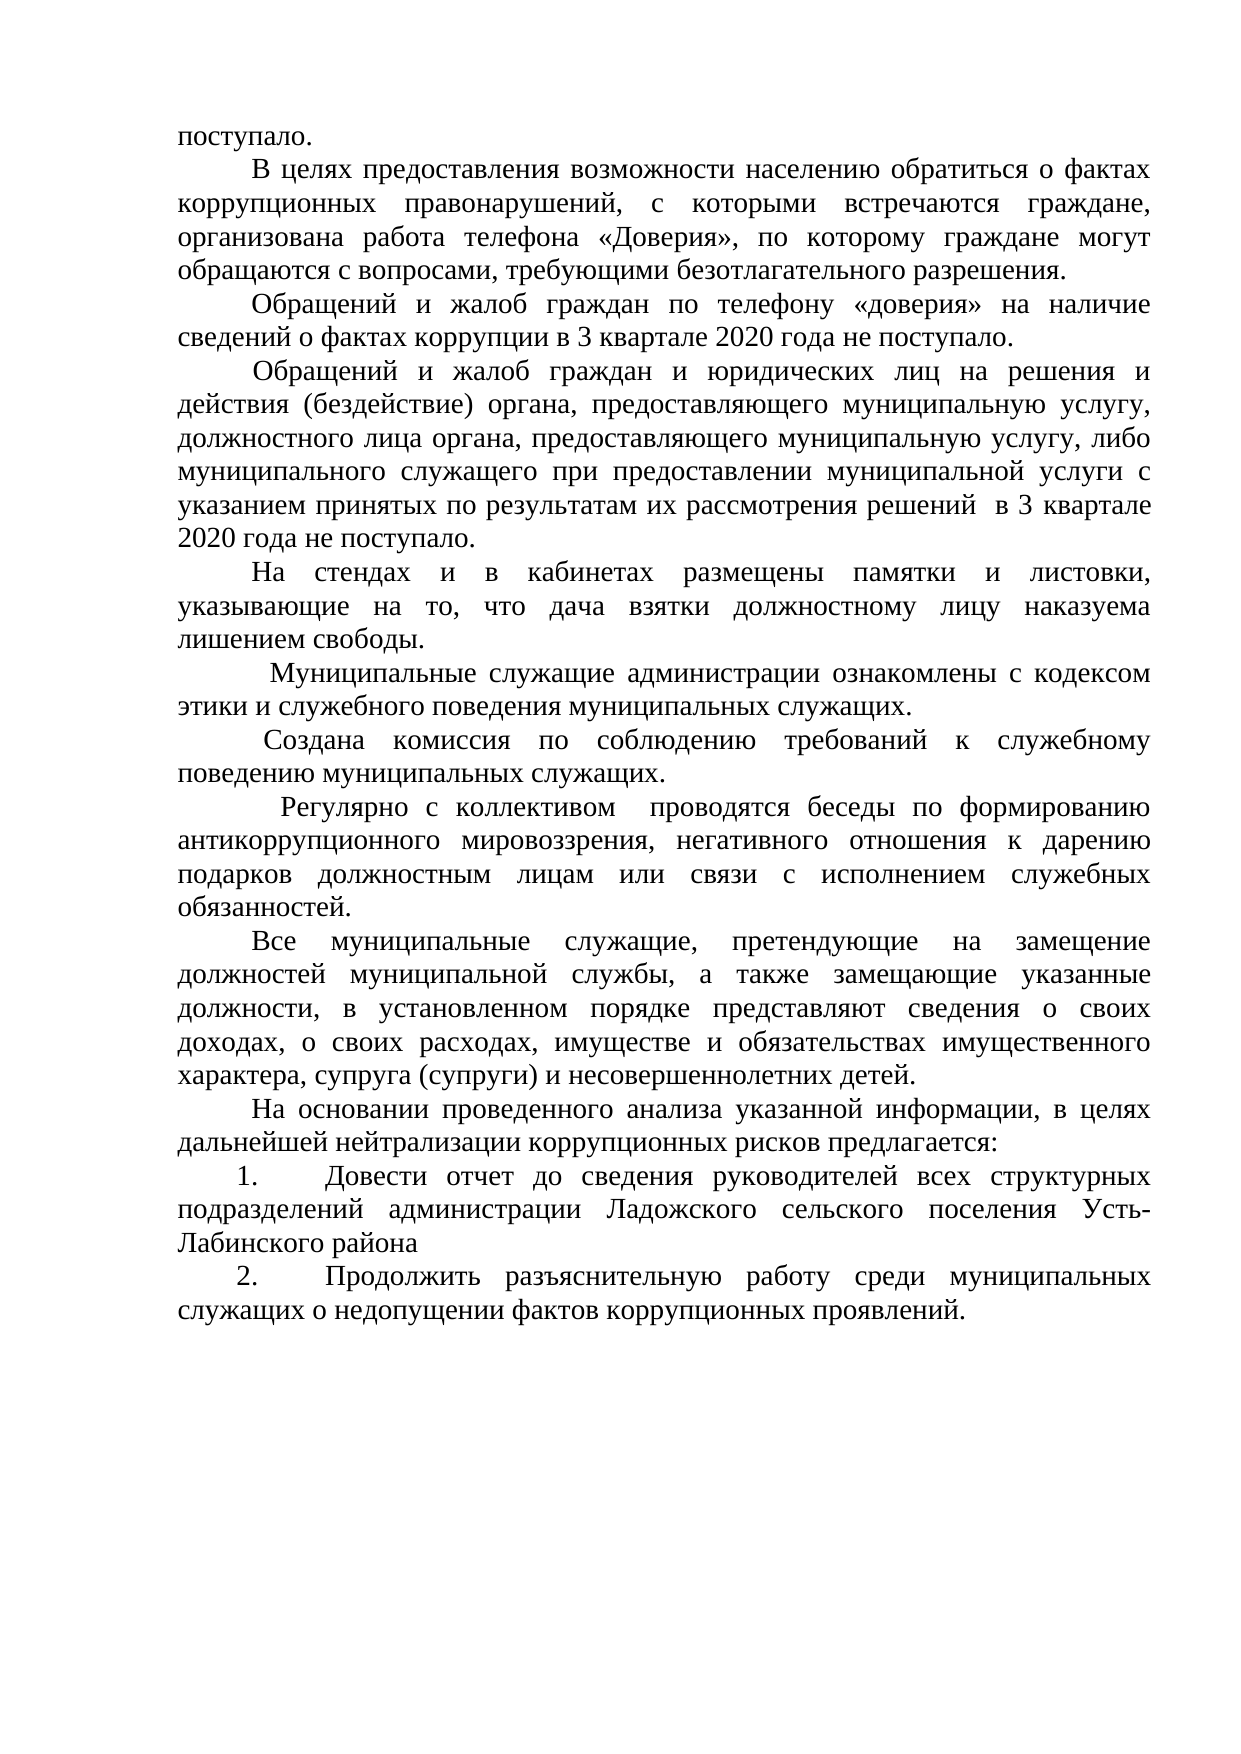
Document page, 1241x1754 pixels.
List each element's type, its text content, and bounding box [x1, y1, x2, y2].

list Продолжить разъяснительную работу среди муниципальных служащих о недопущении фактов коррупционных проявлений. [177, 1258, 1152, 1326]
text Обращений и жалоб граждан по телефону «доверия» на наличие сведений о фактах коррупции в 3 квартале 2020 года не поступало. [177, 286, 1152, 353]
text Создана комиссия по соблюдению требований к служебному поведению муниципальных служащих. [177, 722, 1152, 789]
text Регулярно с коллективом проводятся беседы по формированию антикоррупционного мировоззрения, негативного отношения к дарению подарков должностным лицам или связи с исполнением служебных обязанностей. [177, 789, 1152, 923]
text В целях предоставления возможности населению обратиться о фактах коррупционных правонарушений, с которыми встречаются граждане, организована работа телефона «Доверия», по которому граждане могут обращаются с вопросами, требующими безотлагательного разрешения. [177, 152, 1152, 286]
text На основании проведенного анализа указанной информации, в целях дальнейшей нейтрализации коррупционных рисков предлагается: [177, 1091, 1152, 1158]
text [177, 118, 1152, 152]
list Довести отчет до сведения руководителей всех структурных подразделений администрации Ладожского сельского поселения Усть-Лабинского района [177, 1158, 1152, 1258]
text Все муниципальные служащие, претендующие на замещение должностей муниципальной службы, а также замещающие указанные должности, в установленном порядке представляют сведения о своих доходах, о своих расходах, имуществе и обязательствах имущественного характера, супруга (супруги) и несовершеннолетних детей. [177, 923, 1152, 1091]
text Муниципальные служащие администрации ознакомлены с кодексом этики и служебного поведения муниципальных служащих. [177, 655, 1152, 722]
text Обращений и жалоб граждан и юридических лиц на решения и действия (бездействие) органа, предоставляющего муниципальную услугу, должностного лица органа, предоставляющего муниципальную услугу, либо муниципального служащего при предоставлении муниципальной услуги с указанием принятых по результатам их рассмотрения решений в 3 квартале 2020 года не поступало. [177, 353, 1152, 554]
text На стендах и в кабинетах размещены памятки и листовки, указывающие на то, что дача взятки должностному лицу наказуема лишением свободы. [177, 554, 1152, 655]
